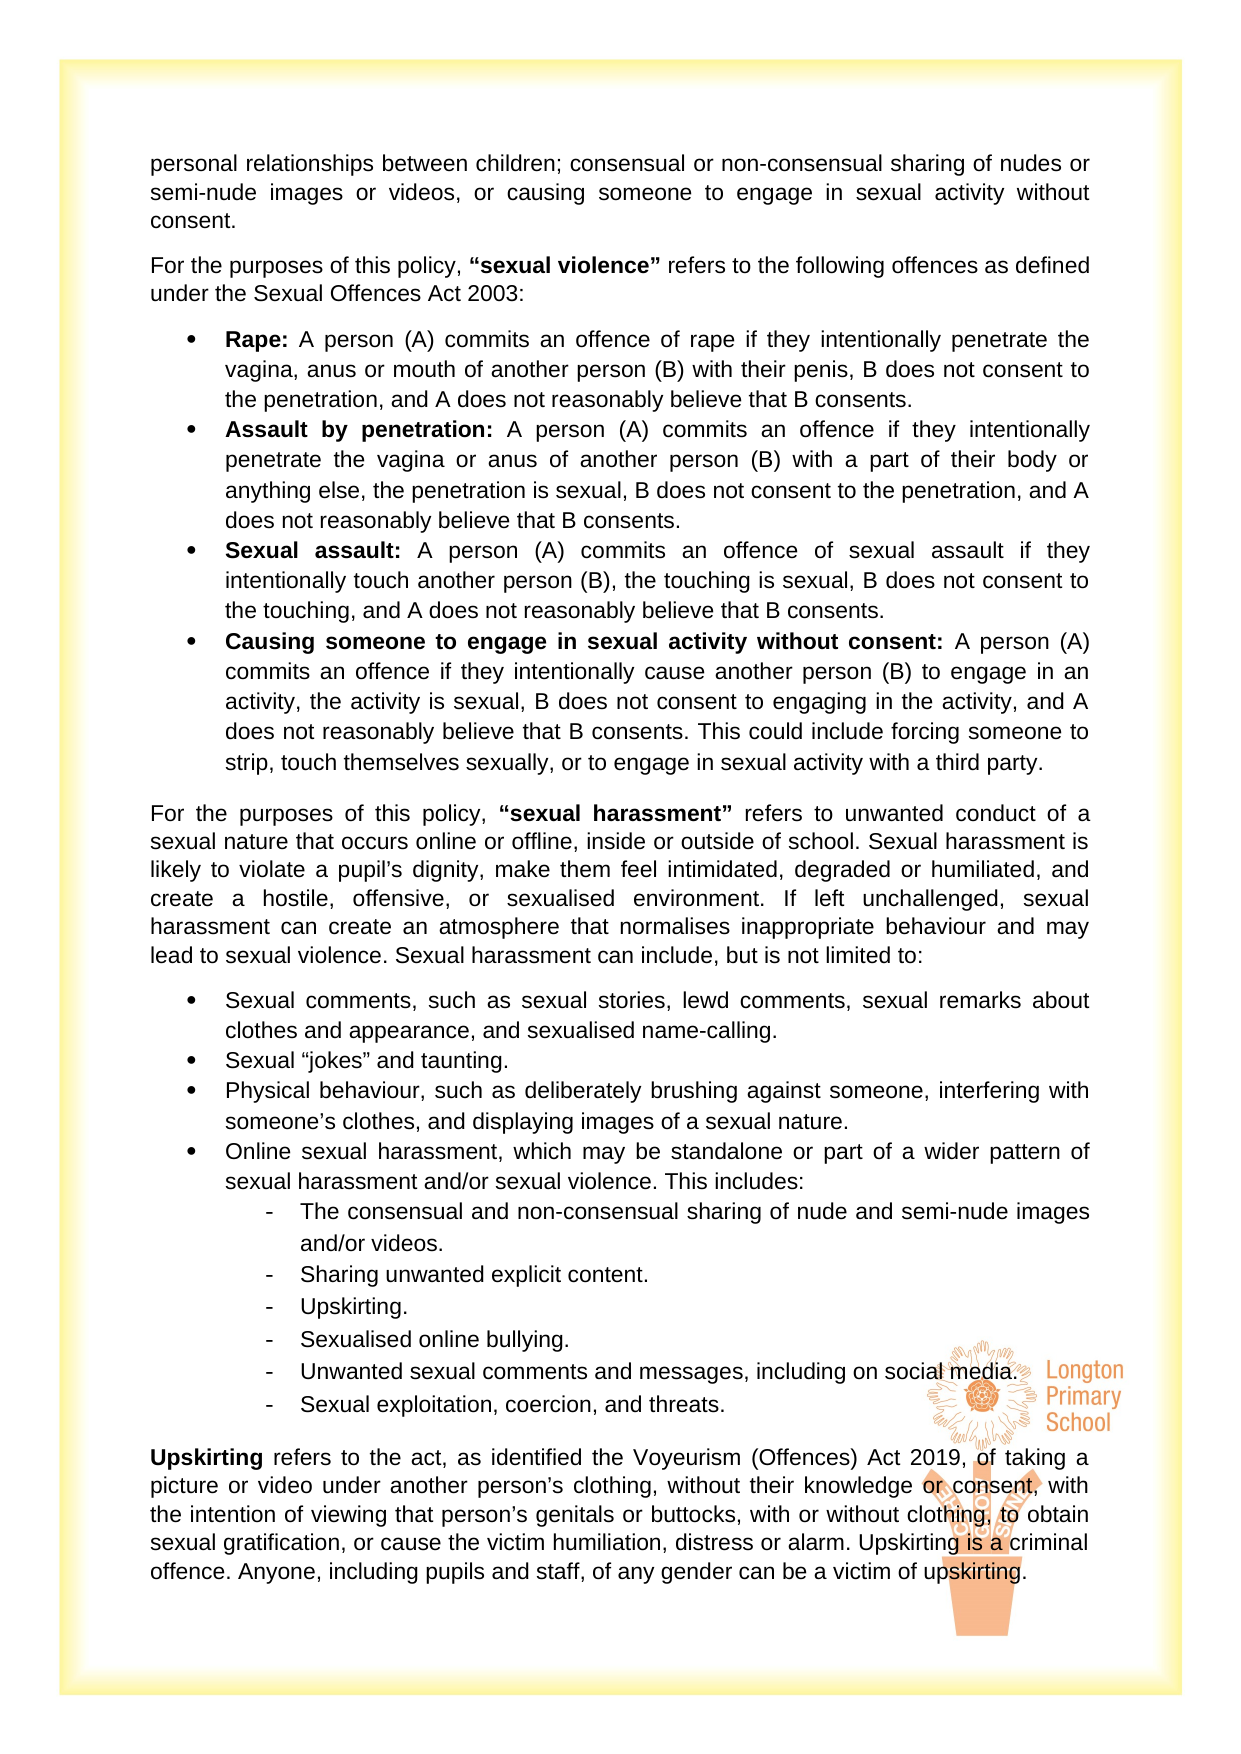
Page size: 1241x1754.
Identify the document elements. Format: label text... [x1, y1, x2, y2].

list Sexualised online bullying. [262, 1326, 1090, 1354]
list The consensual and non-consensual sharing of nude and semi-nude images and/or videos. [262, 1198, 1090, 1257]
list Rape: A person (A) commits an offence of rape if they intentionally penetrate the vagina, anus or mouth of another person (B) with their penis, B does not consent to the penetration, and A does not reasonably believe that B consents. [187, 326, 1090, 412]
text Upskirting refers to the act, as identified the Voyeurism (Offences) Act 2019, of taking a picture or video under another person’s clothing, without their knowledge or consent, with the intention of viewing that person’s genitals or buttocks, with or without clothing, to obtain sexual gratification, or cause the victim humiliation, distress or alarm. Upskirting is a criminal offence. Anyone, including pupils and staff, of any gender can be a victim of upskirting. [150, 1444, 1090, 1584]
list Sexual assault: A person (A) commits an offence of sexual assault if they intentionally touch another person (B), the touching is sexual, B does not consent to the touching, and A does not reasonably believe that B consents. [187, 537, 1090, 624]
list Causing someone to engage in sexual activity without consent: A person (A) commits an offence if they intentionally cause another person (B) to engage in an activity, the activity is sexual, B does not consent to engaging in the activity, and A does not reasonably believe that B consents. This could include forcing someone to strip, touch themselves sexually, or to engage in sexual activity with a third party. [187, 628, 1090, 775]
text For the purposes of this policy, “sexual violence” refers to the following offences as defined under the Sexual Offences Act 2003: [150, 252, 1090, 307]
list Sexual “jokes” and taunting. [187, 1047, 1090, 1073]
list Sexual exploitation, coercion, and threats. [262, 1391, 1090, 1419]
list Unwanted sexual comments and messages, including on social media. [262, 1358, 1090, 1386]
list Sexual comments, such as sexual stories, lewd comments, sexual remarks about clothes and appearance, and sexualised name-calling. [187, 987, 1090, 1043]
list Upskirting. [262, 1293, 1090, 1321]
picture [0, 0, 1241, 1754]
list Online sexual harassment, which may be standalone or part of a wider pattern of sexual harassment and/or sexual violence. This includes: [187, 1138, 1090, 1194]
text For the purposes of this policy, “sexual harassment” refers to unwanted conduct of a sexual nature that occurs online or offline, inside or outside of school. Sexual harassment is likely to violate a pupil’s dignity, make them feel intimidated, degraded or humiliated, and create a hostile, offensive, or sexualised environment. If left unchallenged, sexual harassment can create an atmosphere that normalises inappropriate behaviour and may lead to sexual violence. Sexual harassment can include, but is not limited to: [150, 799, 1090, 968]
list Assault by penetration: A person (A) commits an offence if they intentionally penetrate the vagina or anus of another person (B) with a part of their body or anything else, the penetration is sexual, B does not consent to the penetration, and A does not reasonably believe that B consents. [187, 416, 1090, 533]
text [150, 150, 1090, 233]
list Sharing unwanted explicit content. [262, 1261, 1090, 1289]
list Physical behaviour, such as deliberately brushing against someone, interfering with someone’s clothes, and displaying images of a sexual nature. [187, 1077, 1090, 1134]
